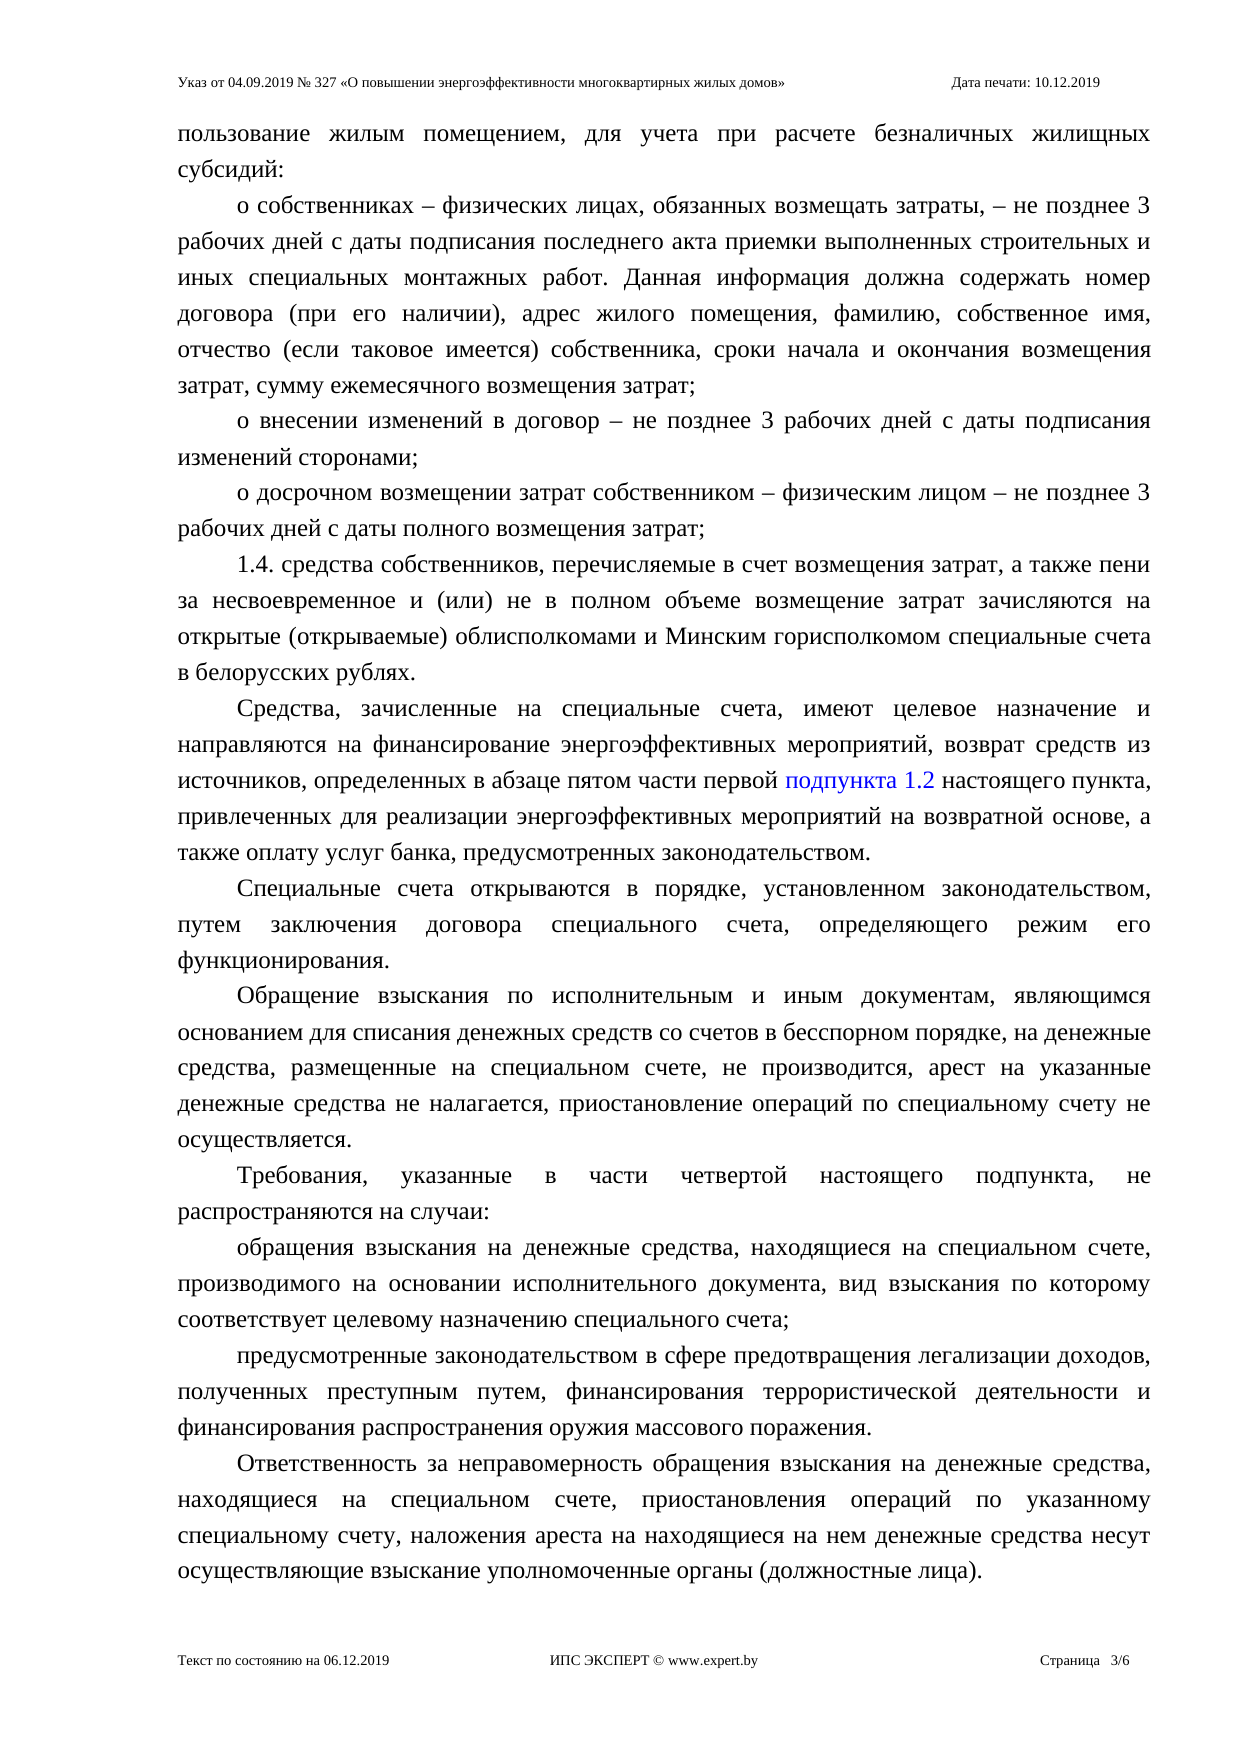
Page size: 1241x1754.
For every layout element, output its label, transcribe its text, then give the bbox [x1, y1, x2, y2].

text предусмотренные законодательством в сфере предотвращения легализации доходов, полученных преступным путем, финансирования террористической деятельности и финансирования распространения оружия массового поражения. [177, 1340, 1152, 1441]
text Обращение взыскания по исполнительным и иным документам, являющимся основанием для списания денежных средств со счетов в бесспорном порядке, на денежные средства, размещенные на специальном счете, не производится, арест на указанные денежные средства не налагается, приостановление операций по специальному счету не осуществляется. [177, 981, 1152, 1153]
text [177, 118, 1152, 183]
text Средства, зачисленные на специальные счета, имеют целевое назначение и направляются на финансирование энергоэффективных мероприятий, возврат средств из источников, определенных в абзаце пятом части первой подпункта 1.2 настоящего пункта, привлеченных для реализации энергоэффективных мероприятий на возвратной основе, а также оплату услуг банка, предусмотренных законодательством. [177, 693, 1152, 866]
text Требования, указанные в части четвертой настоящего подпункта, не распространяются на случаи: [177, 1160, 1152, 1225]
text 1.4. средства собственников, перечисляемые в счет возмещения затрат, а также пени за несвоевременное и (или) не в полном объеме возмещение затрат зачисляются на открытые (открываемые) облисполкомами и Минским горисполкомом специальные счета в белорусских рублях. [177, 549, 1152, 686]
text Ответственность за неправомерность обращения взыскания на денежные средства, находящиеся на специальном счете, приостановления операций по указанному специальному счету, наложения ареста на находящиеся на нем денежные средства несут осуществляющие взыскание уполномоченные органы (должностные лица). [177, 1448, 1152, 1584]
text Специальные счета открываются в порядке, установленном законодательством, путем заключения договора специального счета, определяющего режим его функционирования. [177, 873, 1152, 973]
text обращения взыскания на денежные средства, находящиеся на специальном счете, производимого на основании исполнительного документа, вид взыскания по которому соответствует целевому назначению специального счета; [177, 1232, 1152, 1333]
text о досрочном возмещении затрат собственником – физическим лицом – не позднее 3 рабочих дней с даты полного возмещения затрат; [177, 477, 1152, 542]
text о собственниках – физических лицах, обязанных возмещать затраты, – не позднее 3 рабочих дней с даты подписания последнего акта приемки выполненных строительных и иных специальных монтажных работ. Данная информация должна содержать номер договора (при его наличии), адрес жилого помещения, фамилию, собственное имя, отчество (если таковое имеется) собственника, сроки начала и окончания возмещения затрат, сумму ежемесячного возмещения затрат; [177, 190, 1152, 398]
text о внесении изменений в договор – не позднее 3 рабочих дней с даты подписания изменений сторонами; [177, 406, 1152, 470]
